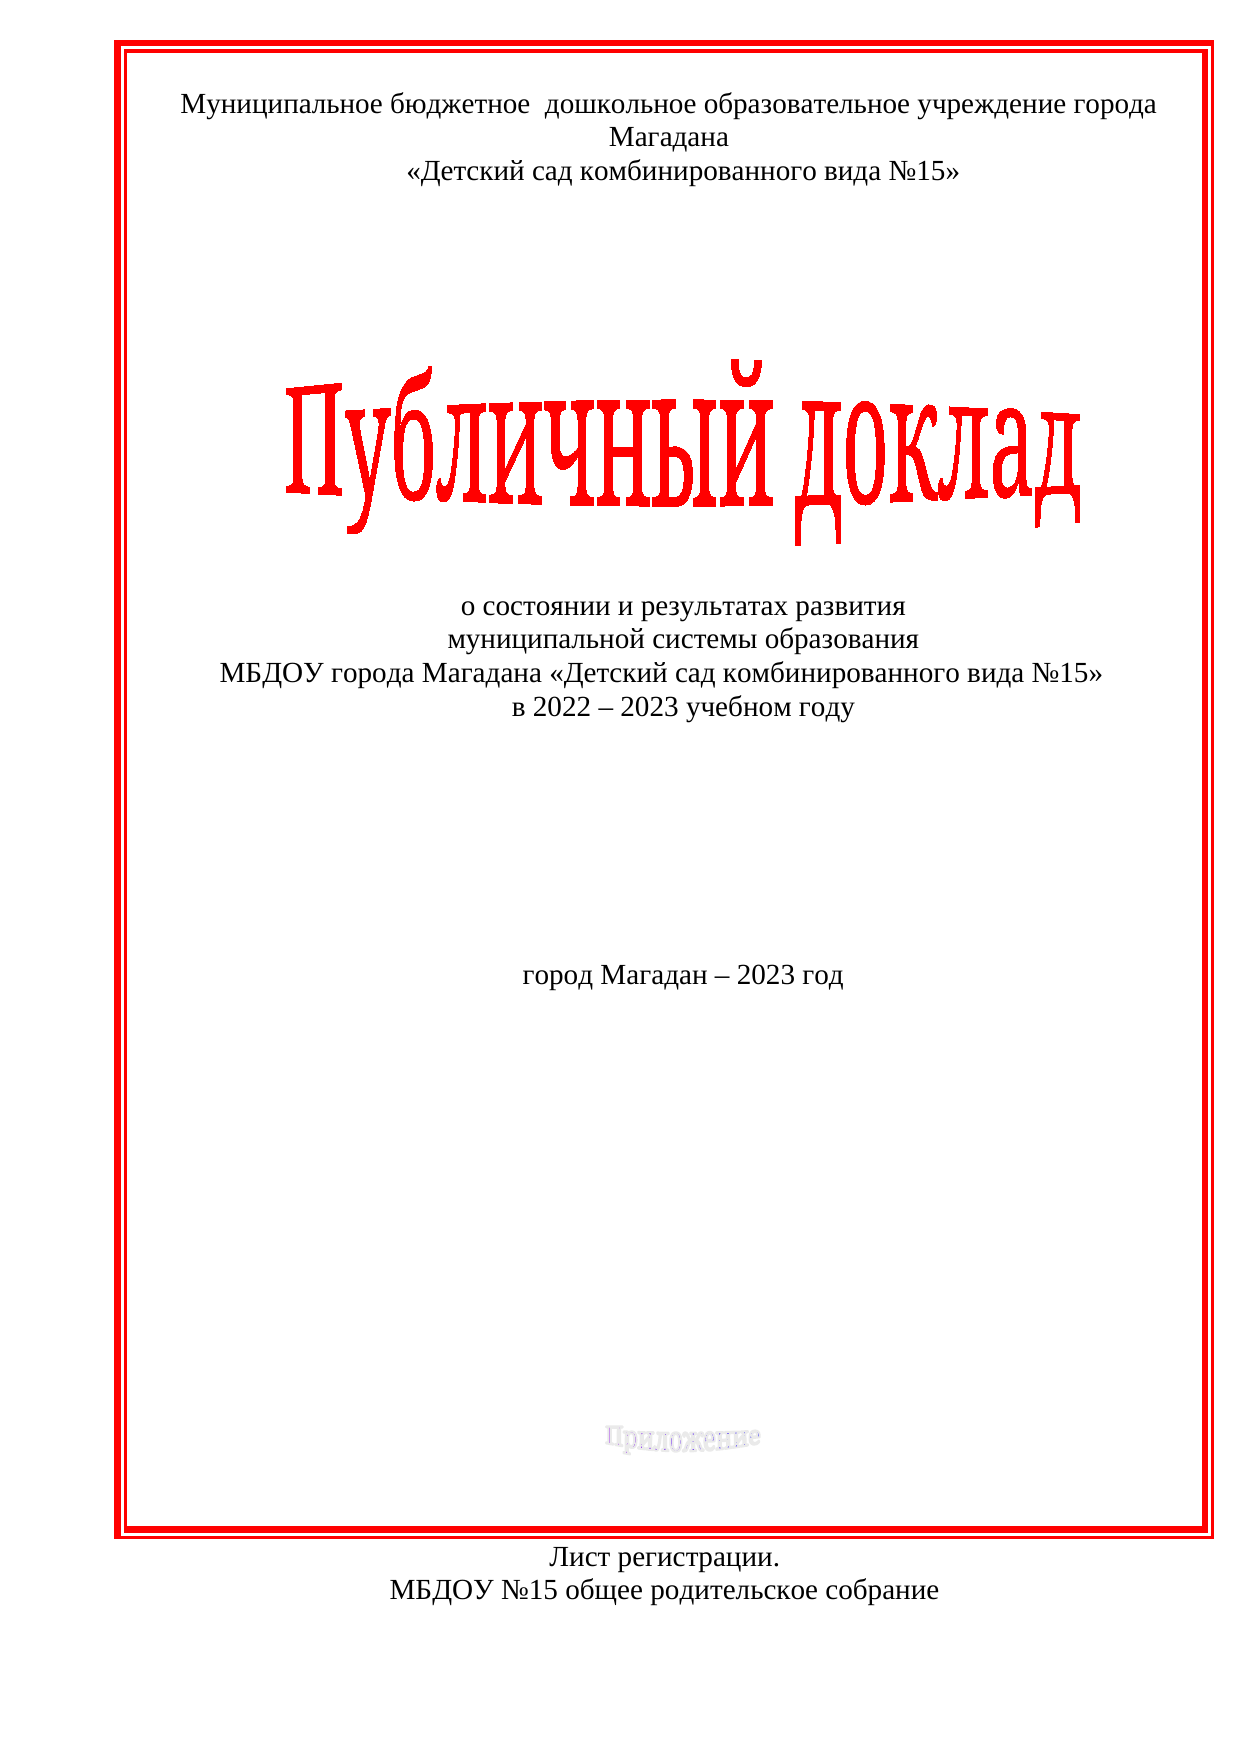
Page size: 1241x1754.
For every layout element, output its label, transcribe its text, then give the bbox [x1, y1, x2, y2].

text Лист регистрации. [177, 1539, 1152, 1572]
text МБДОУ №15 общее родительское собрание [177, 1572, 1152, 1606]
table_header Муниципальное бюджетное дошкольное образовательное учреждение города Магадана «Детский сад комбинированного вида №15» о состоянии и результатах развития муниципальной системы образования МБДОУ города Магадана «Детский сад комбинированного вида №15» в 2022 – 2023 учебном году город Магадан – 2023 год [121, 46, 1208, 1526]
